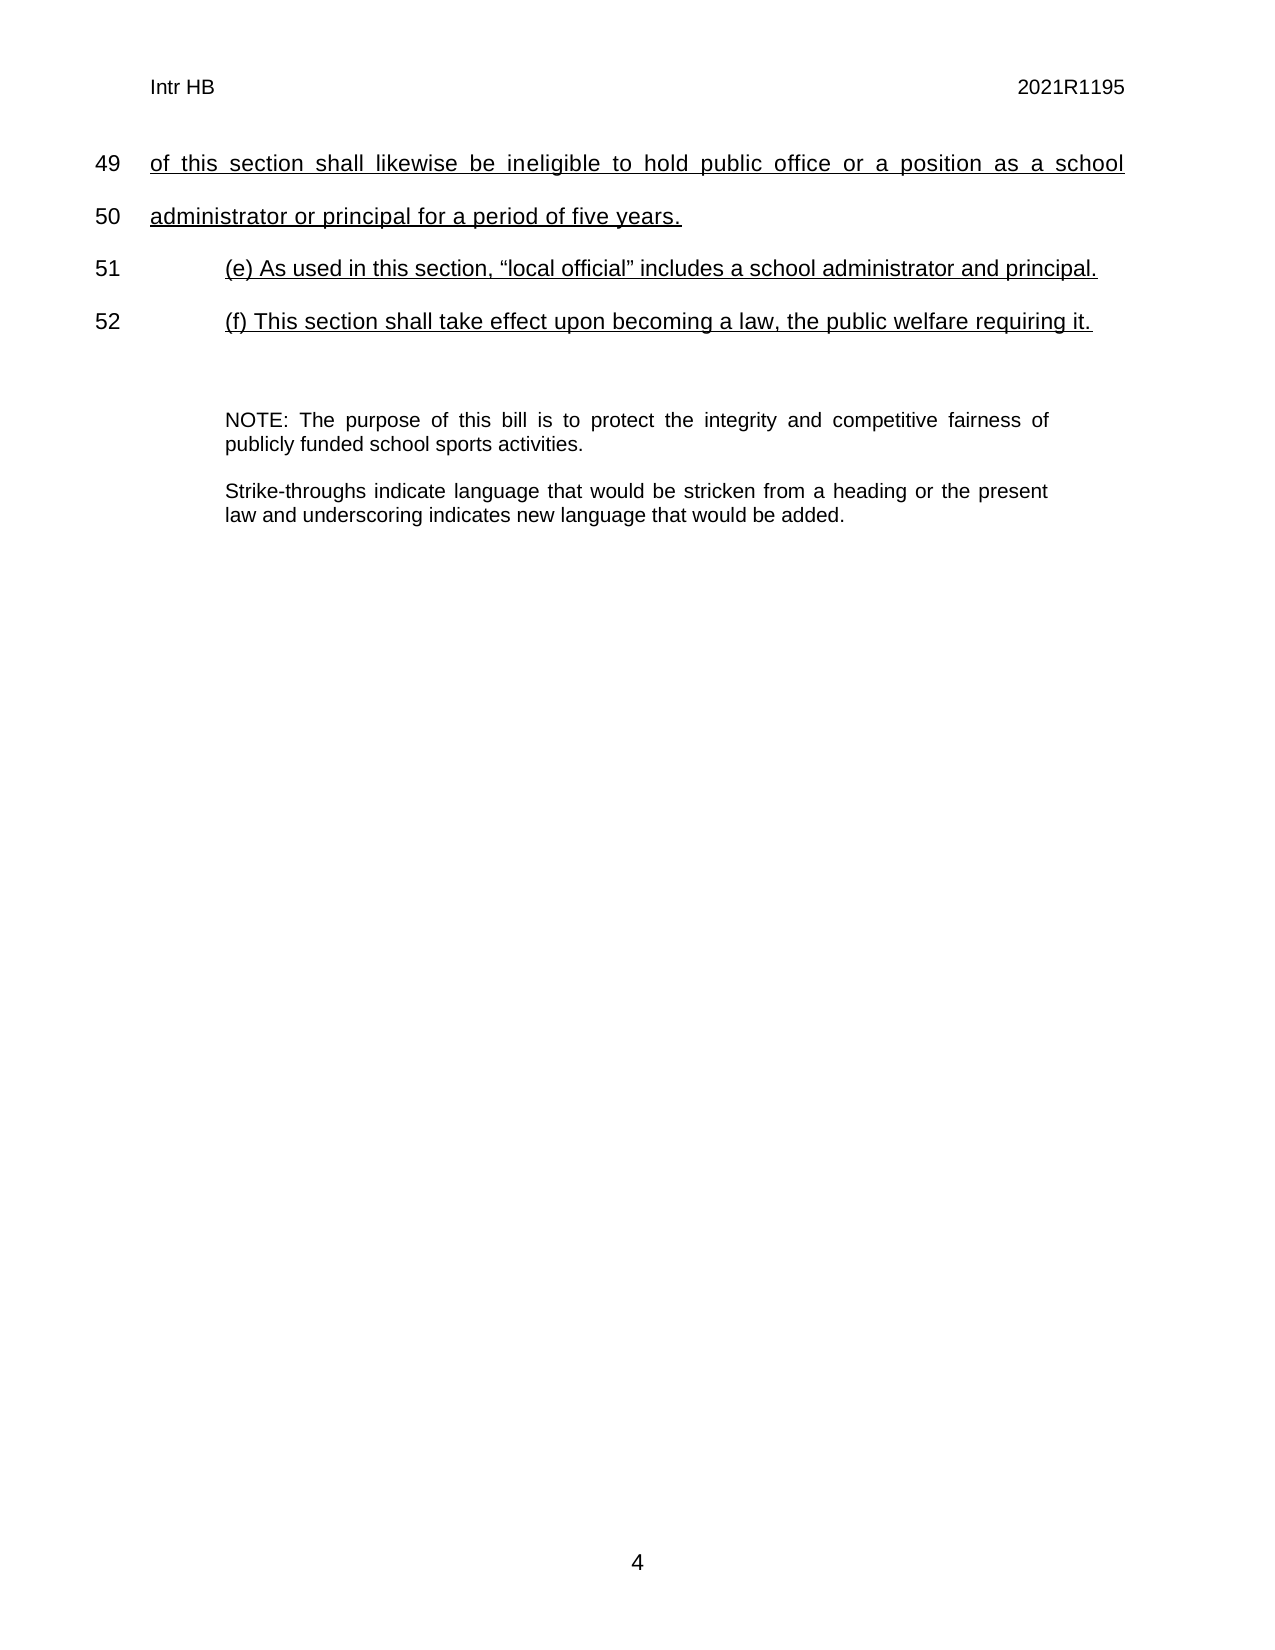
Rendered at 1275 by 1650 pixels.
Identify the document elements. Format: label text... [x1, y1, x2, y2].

text NOTE: The purpose of this bill is to protect the integrity and competitive fairness of publicly funded school sports activities. [225, 408, 1050, 456]
text (f) This section shall take effect upon becoming a law, the public welfare requiring it. [150, 308, 1125, 334]
text Strike-throughs indicate language that would be stricken from a heading or the present law and underscoring indicates new language that would be added. [225, 478, 1050, 526]
text (e) As used in this section, “local official” includes a school administrator and principal. [150, 255, 1125, 282]
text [150, 150, 1125, 173]
